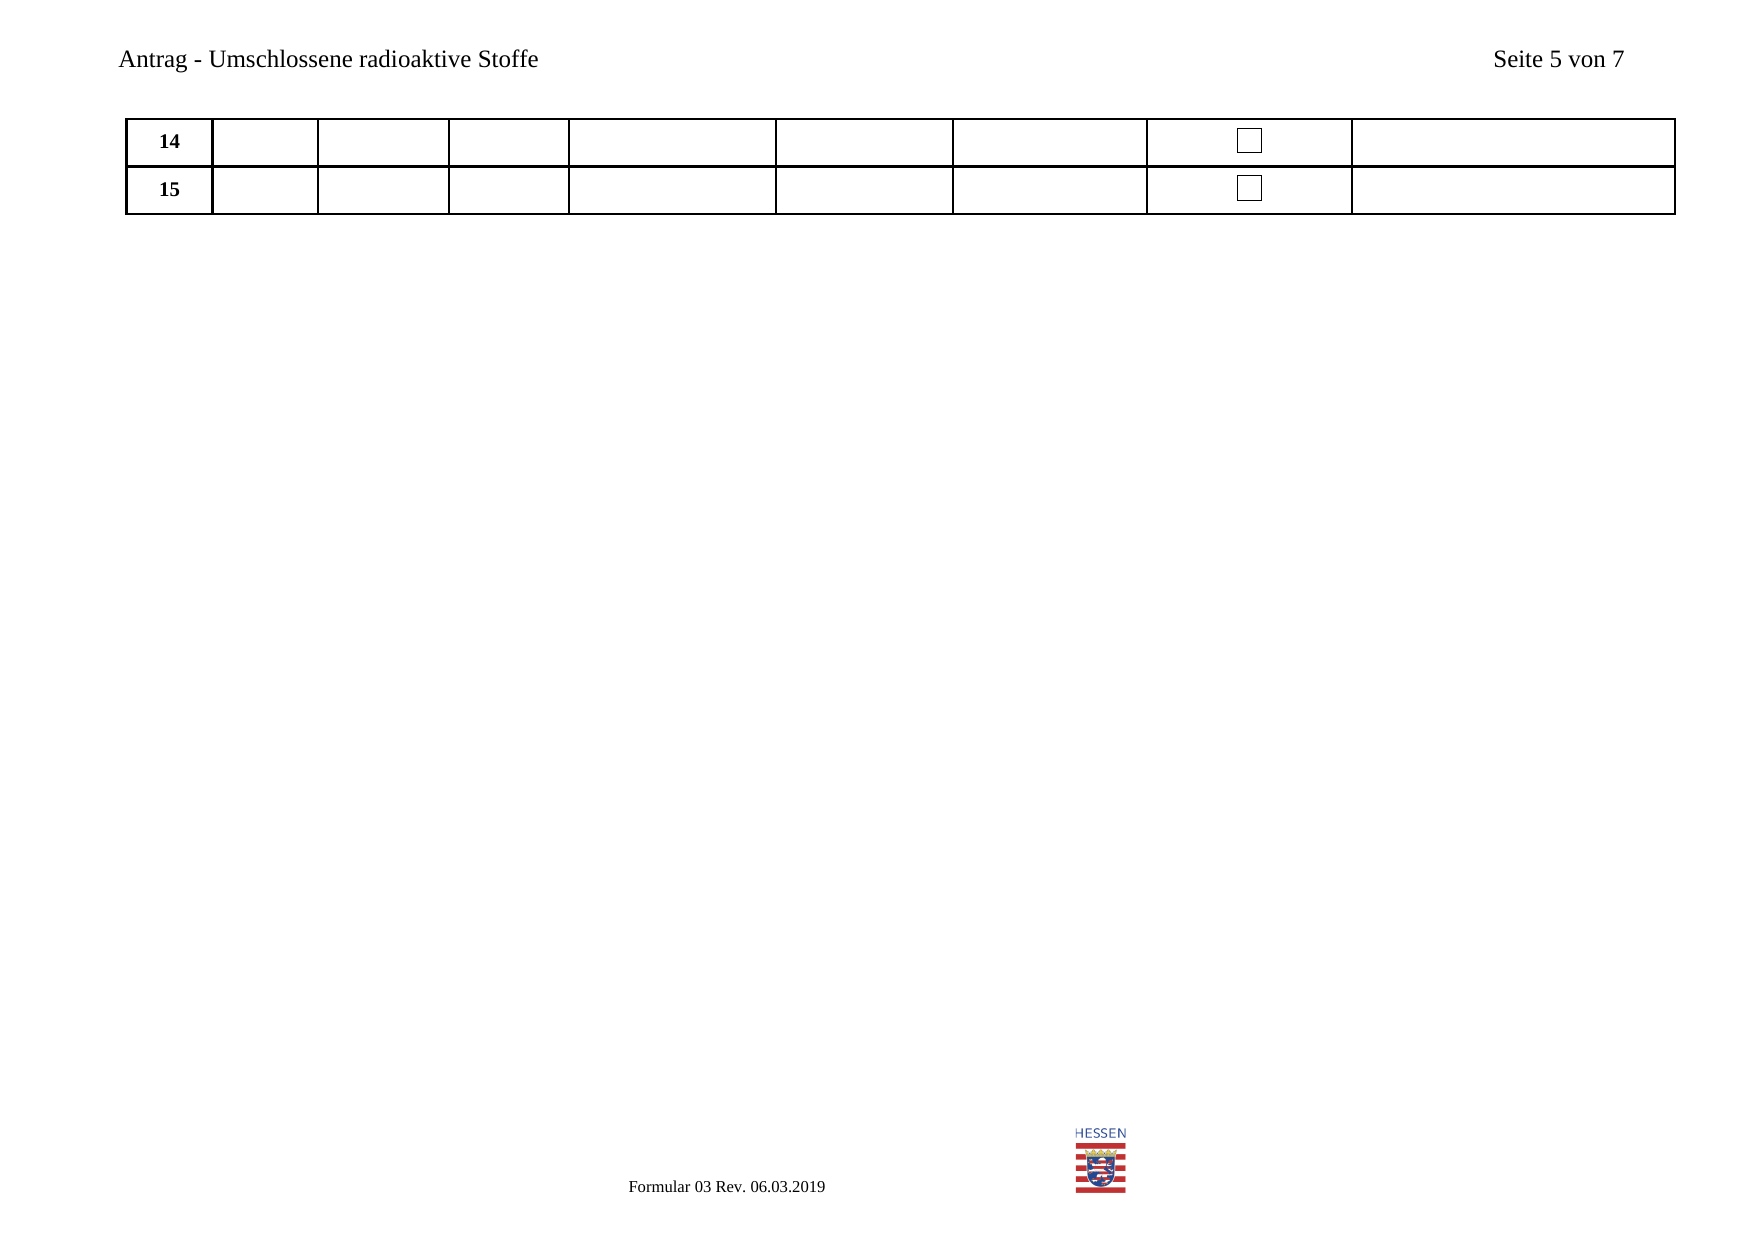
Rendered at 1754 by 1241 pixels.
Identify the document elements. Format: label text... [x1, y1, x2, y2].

table_cell [319, 168, 448, 213]
picture [1075, 1128, 1126, 1193]
table_cell 14 [128, 120, 211, 165]
table_cell [450, 120, 568, 165]
table_cell [319, 120, 448, 165]
table_cell [1148, 168, 1351, 213]
table_cell [214, 120, 317, 165]
table_cell [570, 120, 775, 165]
table_cell [450, 168, 568, 213]
table_cell [214, 168, 317, 213]
table_cell [954, 168, 1146, 213]
table_cell [954, 120, 1146, 165]
table_cell [1148, 120, 1351, 165]
table_cell [1353, 168, 1674, 213]
table_cell [777, 120, 952, 165]
table_cell [777, 168, 952, 213]
table_cell 15 [128, 168, 211, 213]
table_cell [570, 168, 775, 213]
table_cell [1353, 120, 1674, 165]
